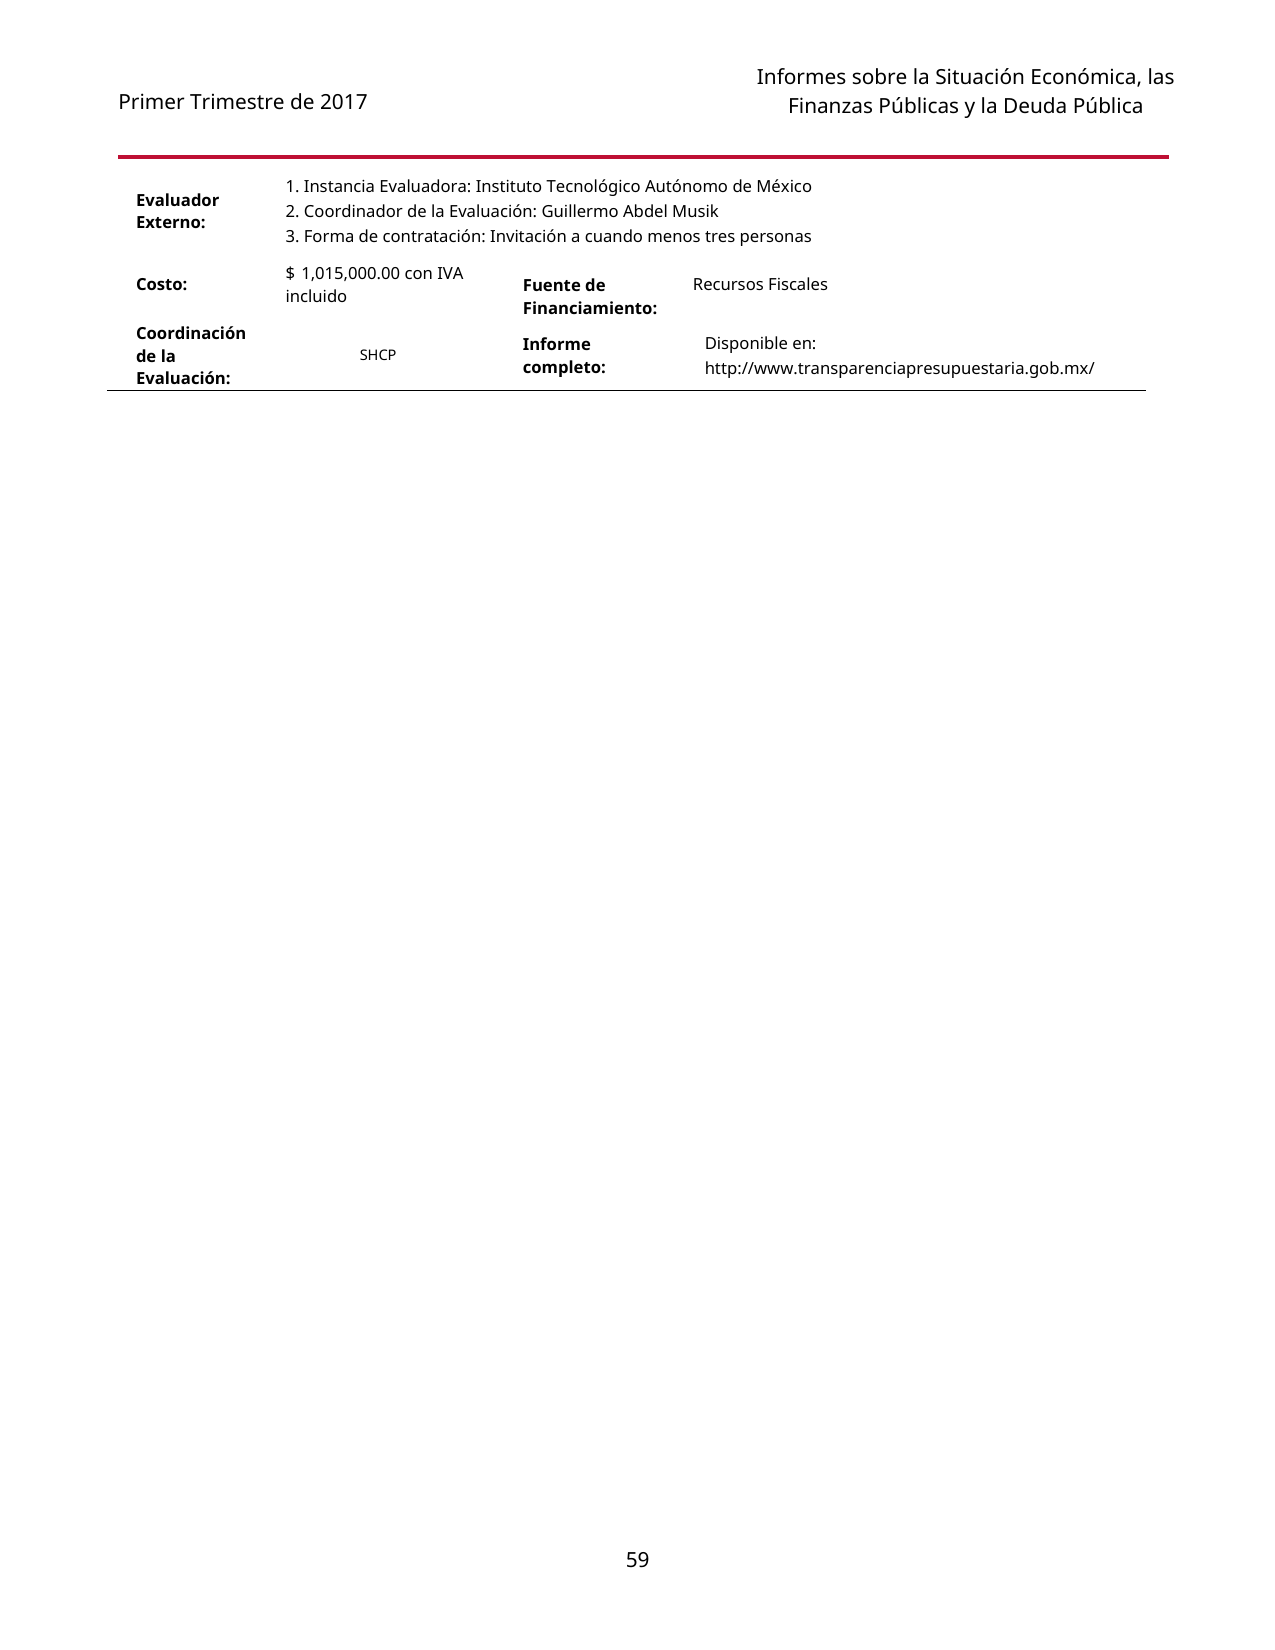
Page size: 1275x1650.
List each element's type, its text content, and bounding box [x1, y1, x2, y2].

table_header Evaluador Externo: [107, 173, 262, 247]
table_cell Fuente de Financiamiento: [494, 247, 681, 319]
table_cell Coordinación de la Evaluación: [107, 320, 262, 390]
table_cell $ 1,015,000.00 con IVA incluido [263, 247, 494, 319]
table_cell Disponible en: http://www.transparenciapresupuestaria.gob.mx/ [681, 320, 1146, 390]
table_cell Informe completo: [494, 320, 681, 390]
table_cell SHCP [263, 320, 494, 390]
table_header 1. Instancia Evaluadora: Instituto Tecnológico Autónomo de México 2. Coordinador de la Evaluación: Guillermo Abdel Musik 3. Forma de contratación: Invitación a cuando menos tres personas [263, 173, 1146, 247]
table_cell Costo: [107, 247, 262, 319]
table_cell Recursos Fiscales [681, 247, 1146, 319]
